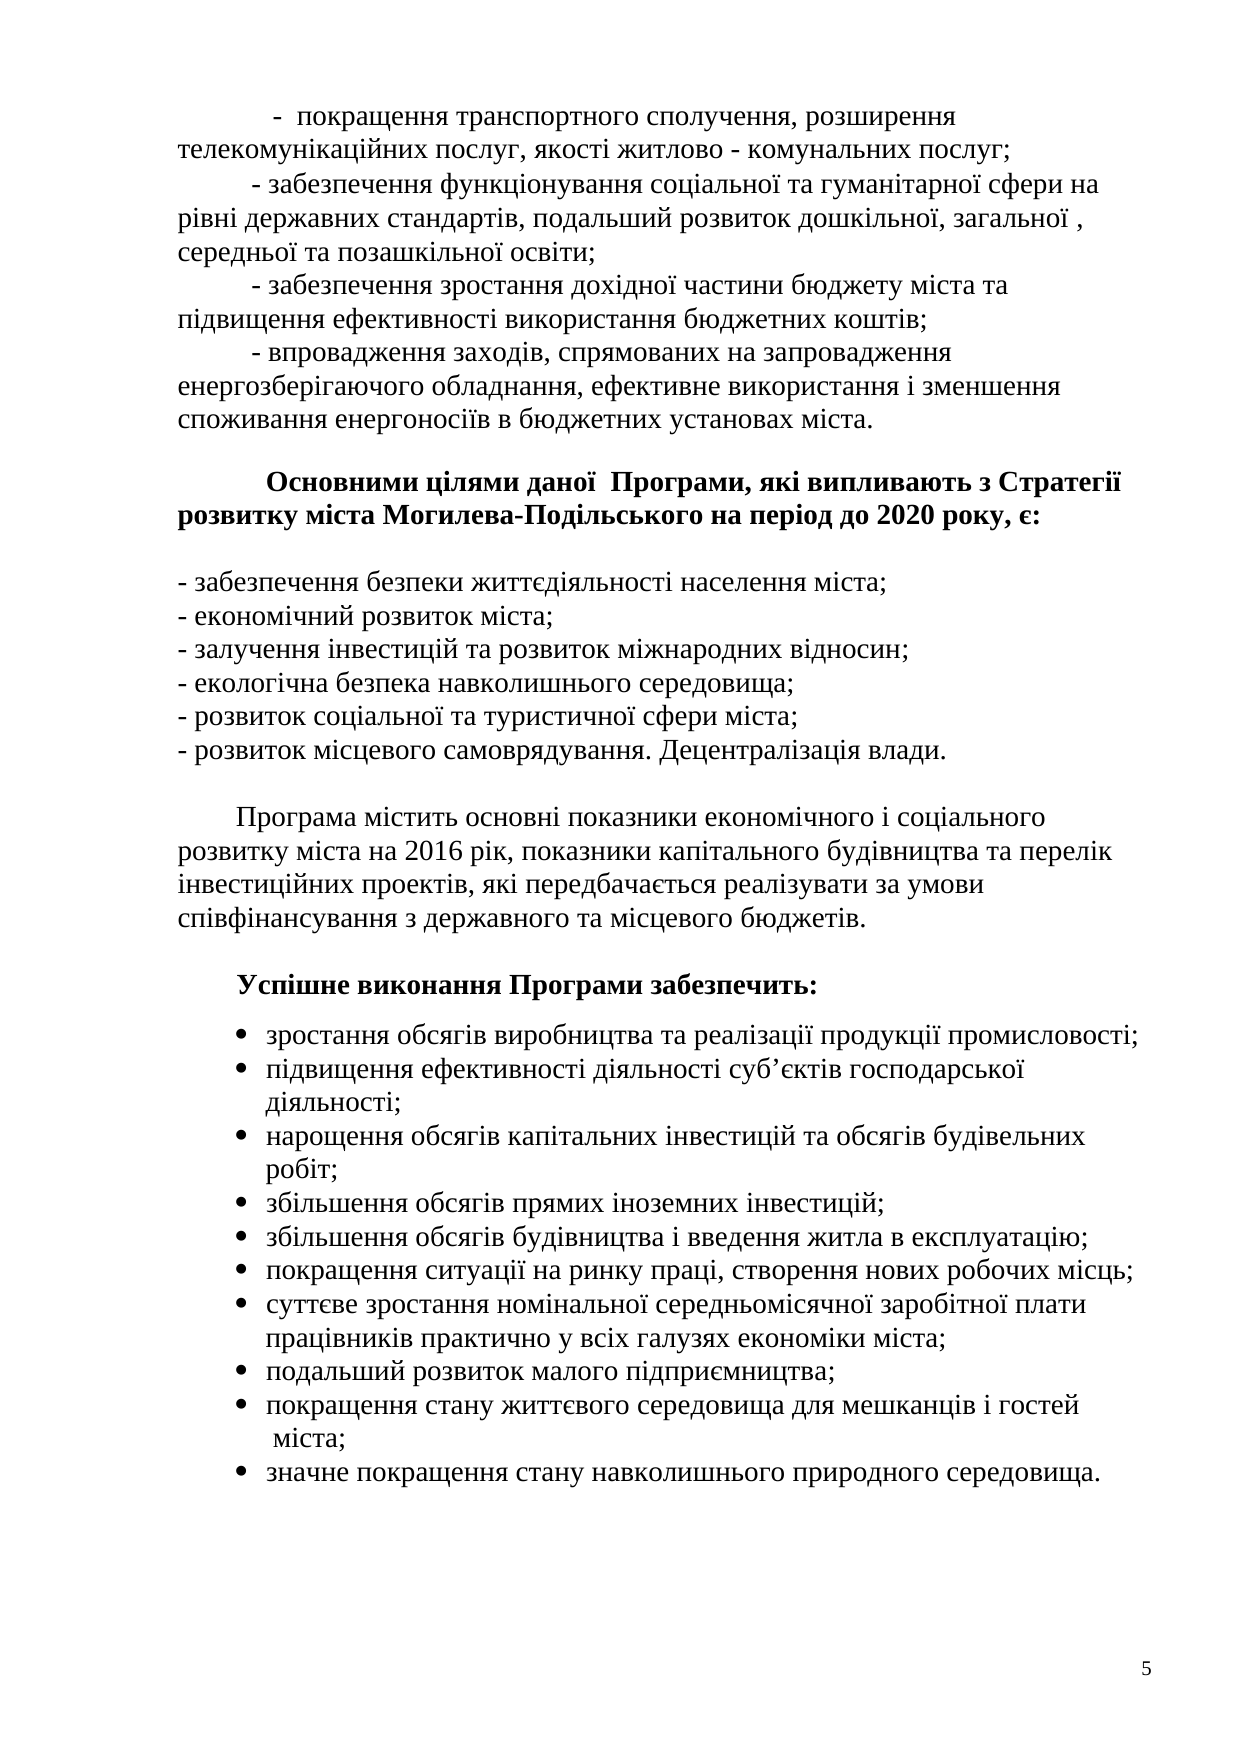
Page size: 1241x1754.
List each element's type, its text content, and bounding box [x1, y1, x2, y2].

text - впровадження заходів, спрямованих на запровадження енергозберігаючого обладнання, ефективне використання і зменшення споживання енергоносіїв в бюджетних установах міста. [177, 334, 1152, 435]
list зростання обсягів виробництва та реалізації продукції промисловості; [177, 1017, 1152, 1051]
text Основними цілями даної Програми, які випливають з Стратегії розвитку міста Могилева-Подільського на період до 2020 року, є: [177, 464, 1152, 531]
text - економічний розвиток міста; [177, 598, 1152, 631]
text - забезпечення безпеки життєдіяльності населення міста; [177, 564, 1152, 598]
list значне покращення стану навколишнього природного середовища. [177, 1454, 1152, 1488]
text діяльності; [236, 1084, 1152, 1118]
list суттєве зростання номінальної середньомісячної заробітної плати [177, 1286, 1152, 1320]
text робіт; [236, 1152, 1152, 1185]
text - залучення інвестицій та розвиток міжнародних відносин; [177, 631, 1152, 665]
list збільшення обсягів прямих іноземних інвестицій; [177, 1185, 1152, 1219]
list покращення стану життєвого середовища для мешканців і гостей [177, 1387, 1152, 1421]
list збільшення обсягів будівництва і введення житла в експлуатацію; [177, 1219, 1152, 1252]
list подальший розвиток малого підприємництва; [177, 1353, 1152, 1387]
text Успішне виконання Програми забезпечить: [177, 967, 1152, 1000]
text - забезпечення функціонування соціальної та гуманітарної сфери на рівні державних стандартів, подальший розвиток дошкільної, загальної , середньої та позашкільної освіти; [177, 167, 1152, 267]
text - екологічна безпека навколишнього середовища; [177, 665, 1152, 698]
text - покращення транспортного сполучення, розширення телекомунікаційних послуг, якості житлово - комунальних послуг; [177, 98, 1152, 165]
list покращення ситуації на ринку праці, створення нових робочих місць; [177, 1252, 1152, 1286]
text Програма містить основні показники економічного і соціального розвитку міста на 2016 рік, показники капітального будівництва та перелік інвестиційних проектів, які передбачається реалізувати за умови співфінансування з державного та місцевого бюджетів. [177, 799, 1152, 933]
text - розвиток місцевого самоврядування. Децентралізація влади. [177, 732, 1152, 766]
text міста; [236, 1421, 1152, 1454]
text працівників практично у всіх галузях економіки міста; [236, 1320, 1152, 1353]
text - забезпечення зростання дохідної частини бюджету міста та підвищення ефективності використання бюджетних коштів; [177, 267, 1152, 334]
list нарощення обсягів капітальних інвестицій та обсягів будівельних [177, 1118, 1152, 1152]
list підвищення ефективності діяльності суб’єктів господарської [177, 1051, 1152, 1084]
text - розвиток соціальної та туристичної сфери міста; [177, 698, 1152, 732]
